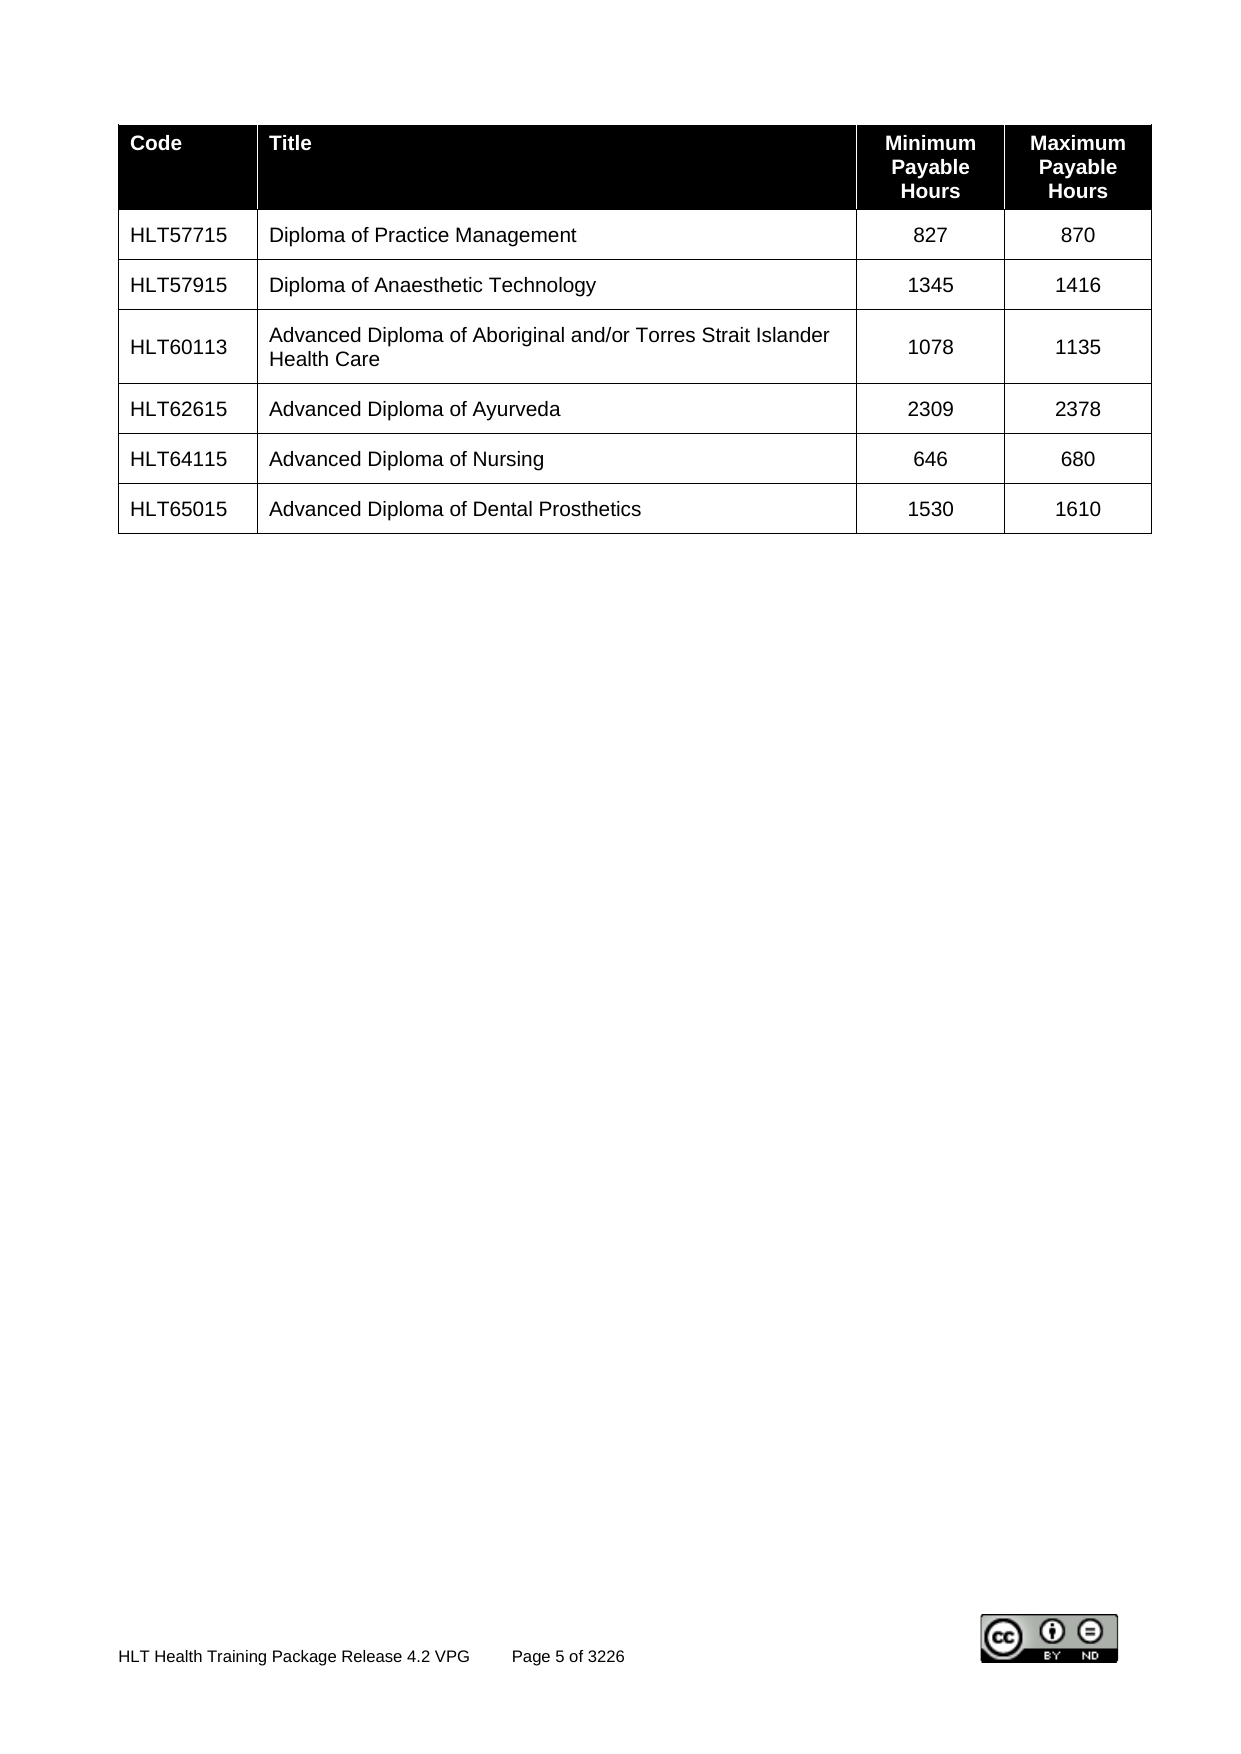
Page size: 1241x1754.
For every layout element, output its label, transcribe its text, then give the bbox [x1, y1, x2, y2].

picture [980, 1614, 1119, 1663]
table_cell 827 [857, 210, 1004, 259]
table_cell HLT57715 [119, 210, 257, 259]
table_cell Advanced Diploma of Dental Prosthetics [258, 484, 856, 533]
table_cell 2309 [857, 384, 1004, 433]
table_cell 1416 [1005, 260, 1151, 309]
table_cell 2378 [1005, 384, 1151, 433]
table_header Title [258, 125, 856, 209]
table_cell HLT62615 [119, 384, 257, 433]
table_header Minimum Payable Hours [857, 125, 1004, 209]
table_cell Diploma of Practice Management [258, 210, 856, 259]
table_header Maximum Payable Hours [1005, 125, 1151, 209]
table_cell 1135 [1005, 310, 1151, 383]
table_cell 1345 [857, 260, 1004, 309]
table_cell Advanced Diploma of Ayurveda [258, 384, 856, 433]
table_cell Advanced Diploma of Aboriginal and/or Torres Strait Islander Health Care [258, 310, 856, 383]
table_cell Diploma of Anaesthetic Technology [258, 260, 856, 309]
table_cell 680 [1005, 434, 1151, 483]
table_header Code [119, 125, 257, 209]
table_cell 1610 [1005, 484, 1151, 533]
table_cell 1530 [857, 484, 1004, 533]
table_cell Advanced Diploma of Nursing [258, 434, 856, 483]
table_cell 870 [1005, 210, 1151, 259]
table_cell HLT57915 [119, 260, 257, 309]
table_cell 1078 [857, 310, 1004, 383]
table_cell HLT65015 [119, 484, 257, 533]
table_cell HLT64115 [119, 434, 257, 483]
table_cell HLT60113 [119, 310, 257, 383]
table_cell 646 [857, 434, 1004, 483]
